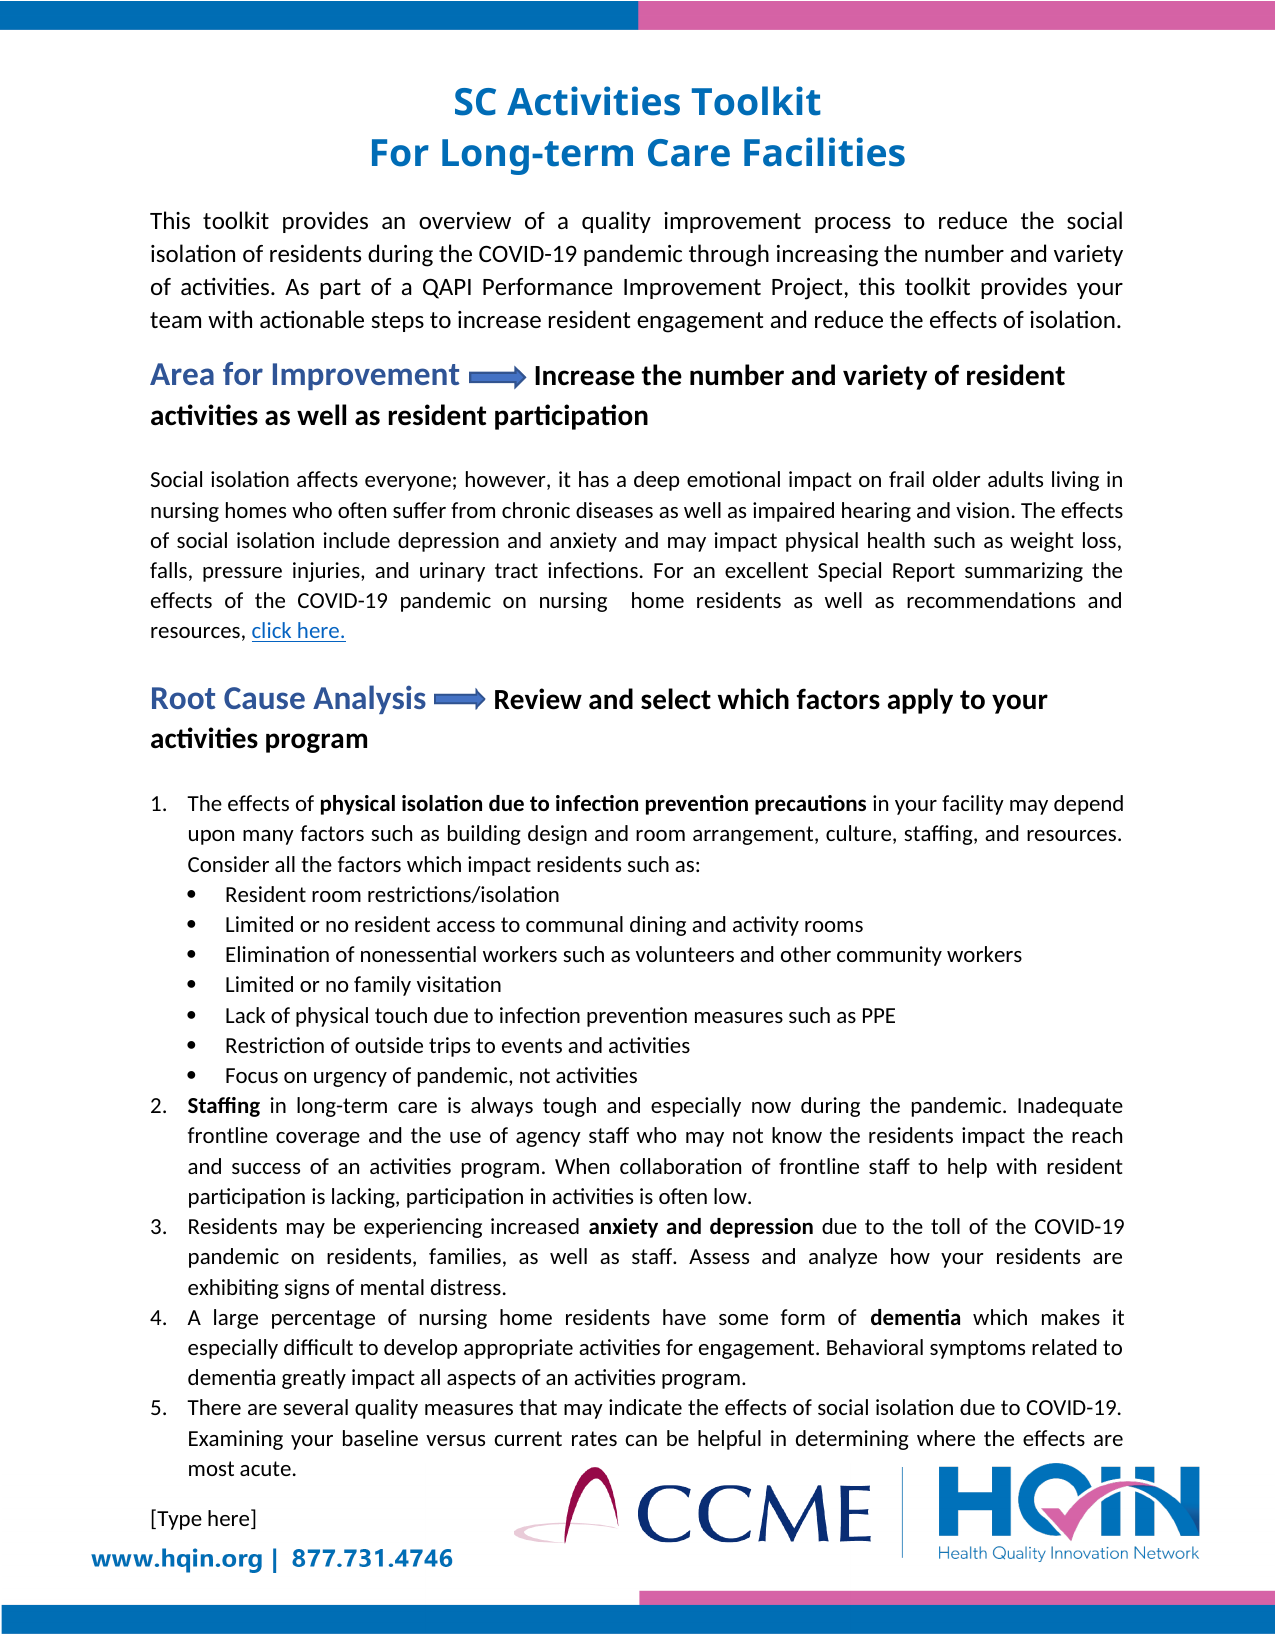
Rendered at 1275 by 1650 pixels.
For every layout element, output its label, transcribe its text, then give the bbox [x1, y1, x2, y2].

list A large percentage of nursing home residents have some form of dementia which makes it especially difficult to develop appropriate activities for engagement. Behavioral symptoms related to dementia greatly impact all aspects of an activities program. [150, 1303, 1125, 1391]
list Staffing in long-term care is always tough and especially now during the pandemic. Inadequate frontline coverage and the use of agency staff who may not know the residents impact the reach and success of an activities program. When collaboration of frontline staff to help with resident participation is lacking, participation in activities is often low. [150, 1091, 1125, 1210]
list Focus on urgency of pandemic, not activities [187, 1061, 1125, 1089]
picture [434, 687, 486, 710]
list Residents may be experiencing increased anxiety and depression due to the toll of the COVID-19 pandemic on residents, families, as well as staff. Assess and analyze how your residents are exhibiting signs of mental distress. [150, 1212, 1125, 1301]
list Resident room restrictions/isolation [187, 880, 1125, 908]
text Social isolation affects everyone; however, it has a deep emotional impact on frail older adults living in nursing homes who often suffer from chronic diseases as well as impaired hearing and vision. The effects of social isolation include depression and anxiety and may impact physical health such as weight loss, falls, pressure injuries, and urinary tract infections. For an excellent Special Report summarizing the effects of the COVID-19 pandemic on nursing home residents as well as recommendations and resources, click here. [150, 466, 1125, 645]
picture [1, 1463, 1275, 1634]
list Restriction of outside trips to events and activities [187, 1031, 1125, 1059]
list Limited or no family visitation [187, 971, 1125, 998]
text Root Cause Analysis Review and select which factors apply to your activities program [150, 677, 1125, 756]
list Elimination of nonessential workers such as volunteers and other community workers [187, 940, 1125, 968]
list There are several quality measures that may indicate the effects of social isolation due to COVID-19. Examining your baseline versus current rates can be helpful in determining where the effects are most acute. [150, 1393, 1125, 1482]
list Lack of physical touch due to infection prevention measures such as PPE [187, 1001, 1125, 1029]
list The effects of physical isolation due to infection prevention precautions in your facility may depend upon many factors such as building design and room arrangement, culture, staffing, and resources. Consider all the factors which impact residents such as: [150, 789, 1125, 878]
picture [0, 1, 1275, 30]
text This toolkit provides an overview of a quality improvement process to reduce the social isolation of residents during the COVID-19 pandemic through increasing the number and variety of activities. As part of a QAPI Performance Improvement Project, this toolkit provides your team with actionable steps to increase resident engagement and reduce the effects of isolation. [150, 205, 1125, 334]
list Limited or no resident access to communal dining and activity rooms [187, 910, 1125, 938]
text Area for Improvement Increase the number and variety of resident activities as well as resident participation [150, 353, 1125, 433]
